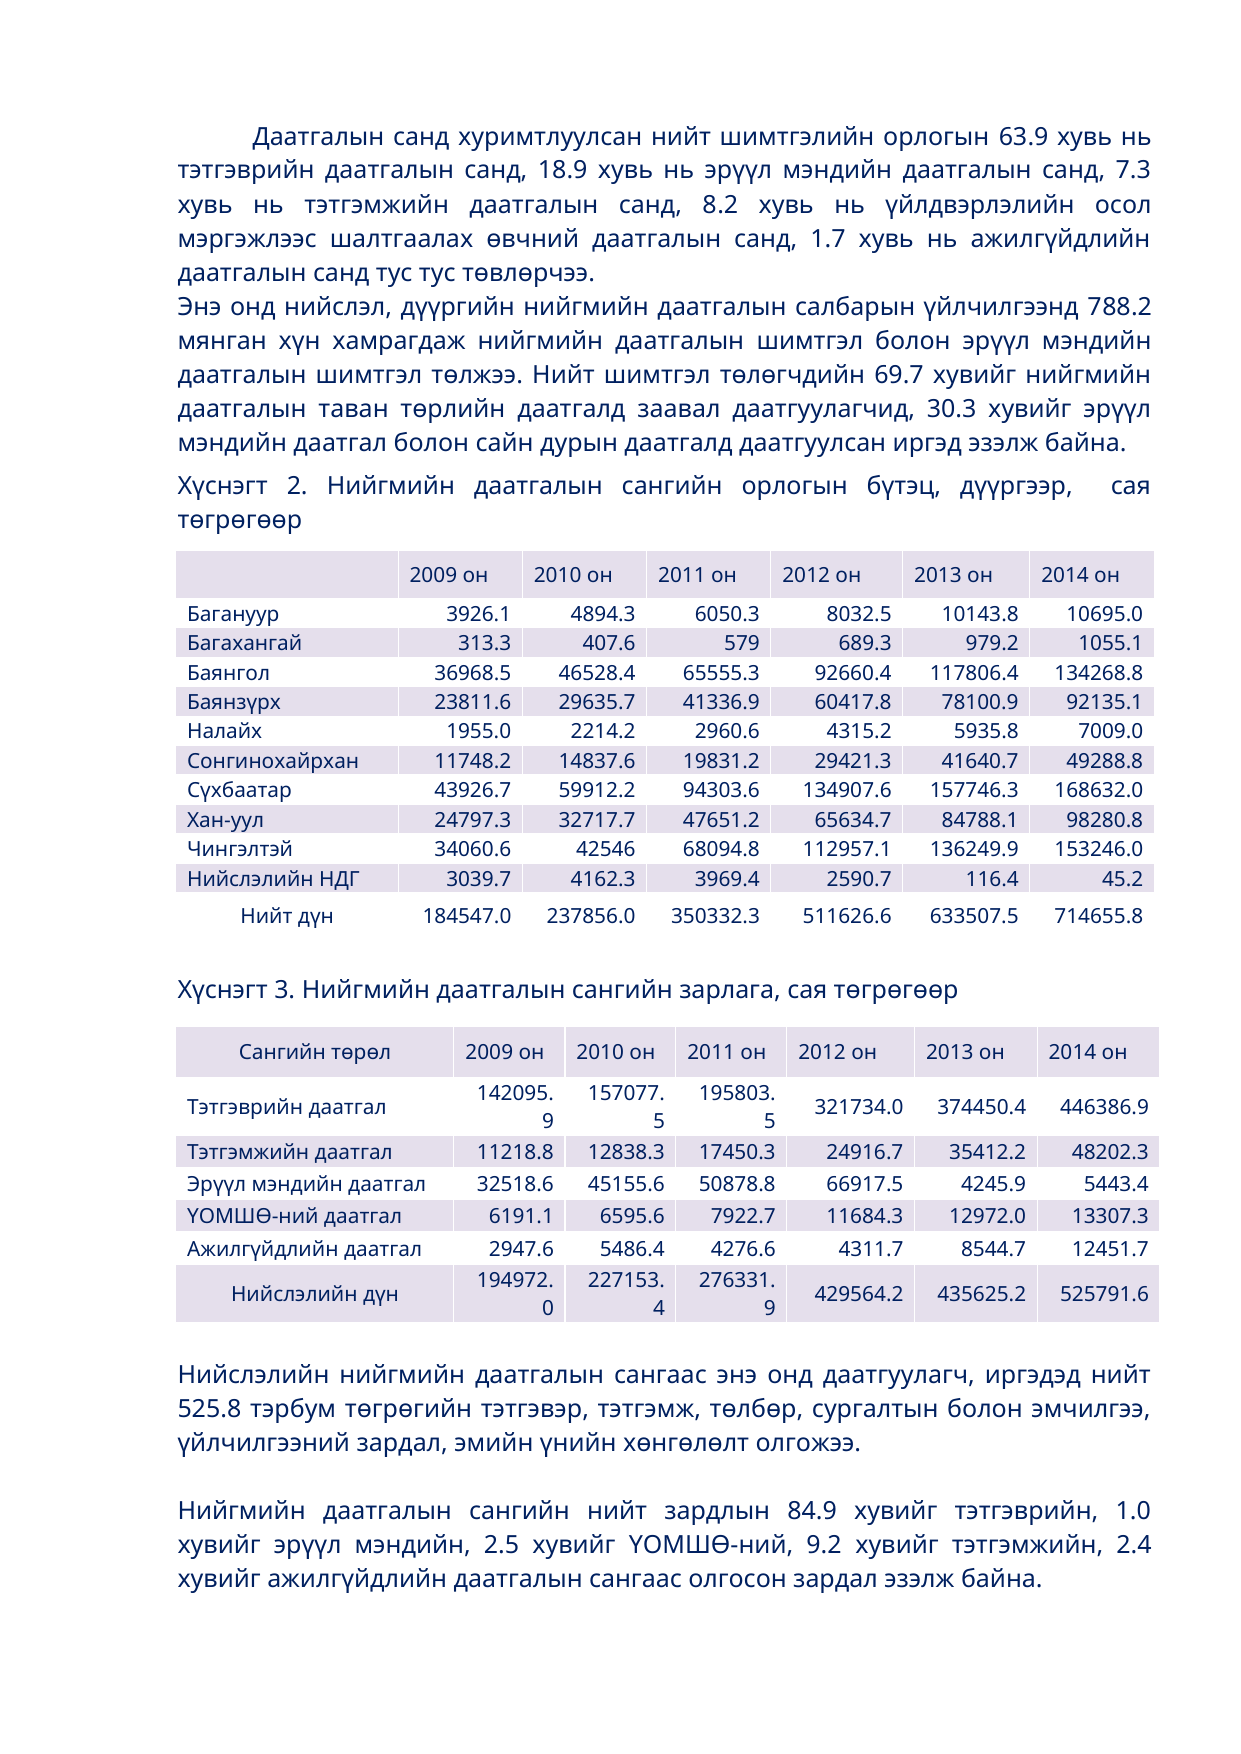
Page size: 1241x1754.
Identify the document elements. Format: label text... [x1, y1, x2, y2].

table_cell 435625.2 [915, 1265, 1037, 1322]
table_cell 407.6 [523, 628, 646, 657]
table_header 2014 он [1038, 1027, 1159, 1077]
table_cell 321734.0 [787, 1078, 914, 1134]
table_cell 5486.4 [566, 1233, 675, 1264]
table_cell 2590.7 [771, 864, 902, 892]
table_cell 34060.6 [399, 835, 522, 863]
table_cell 136249.9 [903, 835, 1029, 863]
table_cell 14837.6 [523, 746, 646, 774]
table_cell 142095.9 [454, 1078, 564, 1134]
table_cell 579 [647, 628, 770, 657]
table_cell 41640.7 [903, 746, 1029, 774]
table_cell 4245.9 [915, 1168, 1037, 1199]
table_cell 689.3 [771, 628, 902, 657]
table_cell 195803.5 [676, 1078, 786, 1134]
table_cell 714655.8 [1030, 894, 1154, 936]
table_cell 157746.3 [903, 776, 1029, 804]
table_cell 10695.0 [1030, 599, 1154, 627]
table_cell 633507.5 [903, 894, 1029, 936]
text Даатгалын санд хуримтлуулсан нийт шимтгэлийн орлогын 63.9 хувь нь тэтгэврийн даатгалын санд, 18.9 хувь нь эрүүл мэндийн даатгалын санд, 7.3 хувь нь тэтгэмжийн даатгалын санд, 8.2 хувь нь үйлдвэрлэлийн осол мэргэжлээс шалтгаалах өвчний даатгалын санд, 1.7 хувь нь ажилгүйдлийн даатгалын санд тус тус төвлөрчээ. [177, 118, 1152, 288]
table_cell 68094.8 [647, 835, 770, 863]
table_cell 12972.0 [915, 1200, 1037, 1231]
table_cell 112957.1 [771, 835, 902, 863]
table_cell 32518.6 [454, 1168, 564, 1199]
text Хүснэгт 3. Нийгмийн даатгалын сангийн зарлага, сая төгрөгөөр [177, 972, 1152, 1006]
table_cell 45155.6 [566, 1168, 675, 1199]
table_cell Нийт дүн [176, 894, 398, 936]
table_cell Баянгол [176, 658, 398, 686]
table_cell 23811.6 [399, 687, 522, 716]
table_cell 42546 [523, 835, 646, 863]
table_cell 4162.3 [523, 864, 646, 892]
table_cell Сонгинохайрхан [176, 746, 398, 774]
table_cell 11748.2 [399, 746, 522, 774]
table_header 2012 он [771, 551, 902, 598]
table_cell 313.3 [399, 628, 522, 657]
table_cell Нийслэлийн НДГ [176, 864, 398, 892]
table_cell 98280.8 [1030, 805, 1154, 833]
table_cell 525791.6 [1038, 1265, 1159, 1322]
table_header 2011 он [676, 1027, 786, 1077]
table_header 2009 он [454, 1027, 564, 1077]
table_cell 153246.0 [1030, 835, 1154, 863]
table_cell Багануур [176, 599, 398, 627]
table_cell 8032.5 [771, 599, 902, 627]
table_cell 50878.8 [676, 1168, 786, 1199]
table_header 2012 он [787, 1027, 914, 1077]
table_cell ҮОМШӨ-ний даатгал [176, 1200, 453, 1231]
table_cell Ажилгүйдлийн даатгал [176, 1233, 453, 1264]
table_cell 3926.1 [399, 599, 522, 627]
table_cell 35412.2 [915, 1136, 1037, 1167]
text Нийгмийн даатгалын сангийн нийт зардлын 84.9 хувийг тэтгэврийн, 1.0 хувийг эрүүл мэндийн, 2.5 хувийг ҮОМШӨ-ний, 9.2 хувийг тэтгэмжийн, 2.4 хувийг ажилгүйдлийн даатгалын сангаас олгосон зардал эзэлж байна. [177, 1493, 1152, 1595]
table_cell Багахангай [176, 628, 398, 657]
table_cell 7009.0 [1030, 717, 1154, 745]
table_header [176, 551, 398, 598]
table_cell 12838.3 [566, 1136, 675, 1167]
table_cell 5935.8 [903, 717, 1029, 745]
table_cell 184547.0 [399, 894, 522, 936]
table_cell Тэтгэмжийн даатгал [176, 1136, 453, 1167]
table_cell Нийслэлийн дүн [176, 1265, 453, 1322]
table_cell 12451.7 [1038, 1233, 1159, 1264]
table_cell 32717.7 [523, 805, 646, 833]
table_cell 4894.3 [523, 599, 646, 627]
text Энэ онд нийслэл, дүүргийн нийгмийн даатгалын салбарын үйлчилгээнд 788.2 мянган хүн хамрагдаж нийгмийн даатгалын шимтгэл болон эрүүл мэндийн даатгалын шимтгэл төлжээ. Нийт шимтгэл төлөгчдийн 69.7 хувийг нийгмийн даатгалын таван төрлийн даатгалд заавал даатгуулагчид, 30.3 хувийг эрүүл мэндийн даатгал болон сайн дурын даатгалд даатгуулсан иргэд эзэлж байна. [177, 288, 1152, 459]
table_cell 194972.0 [454, 1265, 564, 1322]
table_cell 36968.5 [399, 658, 522, 686]
table_cell 6191.1 [454, 1200, 564, 1231]
table_header 2011 он [647, 551, 770, 598]
table_cell 5443.4 [1038, 1168, 1159, 1199]
table_cell 6595.6 [566, 1200, 675, 1231]
table_cell 29421.3 [771, 746, 902, 774]
table_cell 4276.6 [676, 1233, 786, 1264]
table_cell 24797.3 [399, 805, 522, 833]
table_cell 2214.2 [523, 717, 646, 745]
table_cell 2960.6 [647, 717, 770, 745]
table_cell 168632.0 [1030, 776, 1154, 804]
table_cell 374450.4 [915, 1078, 1037, 1134]
table_cell 49288.8 [1030, 746, 1154, 774]
table_cell Чингэлтэй [176, 835, 398, 863]
table_cell 6050.3 [647, 599, 770, 627]
table_cell 134268.8 [1030, 658, 1154, 686]
text Хүснэгт 2. Нийгмийн даатгалын сангийн орлогын бүтэц, дүүргээр, сая төгрөгөөр [177, 467, 1152, 535]
table_cell 48202.3 [1038, 1136, 1159, 1167]
table_cell 43926.7 [399, 776, 522, 804]
table_cell 429564.2 [787, 1265, 914, 1322]
table_cell 94303.6 [647, 776, 770, 804]
table_cell Эрүүл мэндийн даатгал [176, 1168, 453, 1199]
table_cell 65555.3 [647, 658, 770, 686]
table_cell 4311.7 [787, 1233, 914, 1264]
table_header 2009 он [399, 551, 522, 598]
table_cell 511626.6 [771, 894, 902, 936]
table_cell 446386.9 [1038, 1078, 1159, 1134]
table_header 2010 он [523, 551, 646, 598]
table_cell 1055.1 [1030, 628, 1154, 657]
table_cell 117806.4 [903, 658, 1029, 686]
table_cell 66917.5 [787, 1168, 914, 1199]
table_cell 19831.2 [647, 746, 770, 774]
table_cell 979.2 [903, 628, 1029, 657]
table_header Сангийн төрөл [176, 1027, 453, 1077]
table_cell 1955.0 [399, 717, 522, 745]
table_header 2013 он [903, 551, 1029, 598]
table_cell 157077.5 [566, 1078, 675, 1134]
table_cell 227153.4 [566, 1265, 675, 1322]
table_cell 60417.8 [771, 687, 902, 716]
table_cell 47651.2 [647, 805, 770, 833]
table_cell 13307.3 [1038, 1200, 1159, 1231]
table_header 2014 он [1030, 551, 1154, 598]
table_cell 41336.9 [647, 687, 770, 716]
table_cell 7922.7 [676, 1200, 786, 1231]
table_header 2013 он [915, 1027, 1037, 1077]
table_cell 2947.6 [454, 1233, 564, 1264]
table_cell 24916.7 [787, 1136, 914, 1167]
table_cell 29635.7 [523, 687, 646, 716]
table_cell 3969.4 [647, 864, 770, 892]
table_cell 17450.3 [676, 1136, 786, 1167]
table_cell 116.4 [903, 864, 1029, 892]
table_cell Налайх [176, 717, 398, 745]
table_cell Тэтгэврийн даатгал [176, 1078, 453, 1134]
table_cell 84788.1 [903, 805, 1029, 833]
table_cell 92660.4 [771, 658, 902, 686]
table_header 2010 он [566, 1027, 675, 1077]
table_cell 10143.8 [903, 599, 1029, 627]
table_cell Хан-уул [176, 805, 398, 833]
text Нийслэлийн нийгмийн даатгалын сангаас энэ онд даатгуулагч, иргэдэд нийт 525.8 тэрбум төгрөгийн тэтгэвэр, тэтгэмж, төлбөр, сургалтын болон эмчилгээ, үйлчилгээний зардал, эмийн үнийн хөнгөлөлт олгожээ. [177, 1357, 1152, 1459]
table_cell 4315.2 [771, 717, 902, 745]
table_cell 276331.9 [676, 1265, 786, 1322]
table_cell 8544.7 [915, 1233, 1037, 1264]
table_cell 65634.7 [771, 805, 902, 833]
table_cell 78100.9 [903, 687, 1029, 716]
table_cell 11218.8 [454, 1136, 564, 1167]
table_cell Баянзүрх [176, 687, 398, 716]
table_cell 46528.4 [523, 658, 646, 686]
table_cell Сүхбаатар [176, 776, 398, 804]
table_cell 11684.3 [787, 1200, 914, 1231]
table_cell 3039.7 [399, 864, 522, 892]
table_cell 350332.3 [647, 894, 770, 936]
table_cell 59912.2 [523, 776, 646, 804]
table_cell 92135.1 [1030, 687, 1154, 716]
table_cell 237856.0 [523, 894, 646, 936]
table_cell 45.2 [1030, 864, 1154, 892]
table_cell 134907.6 [771, 776, 902, 804]
